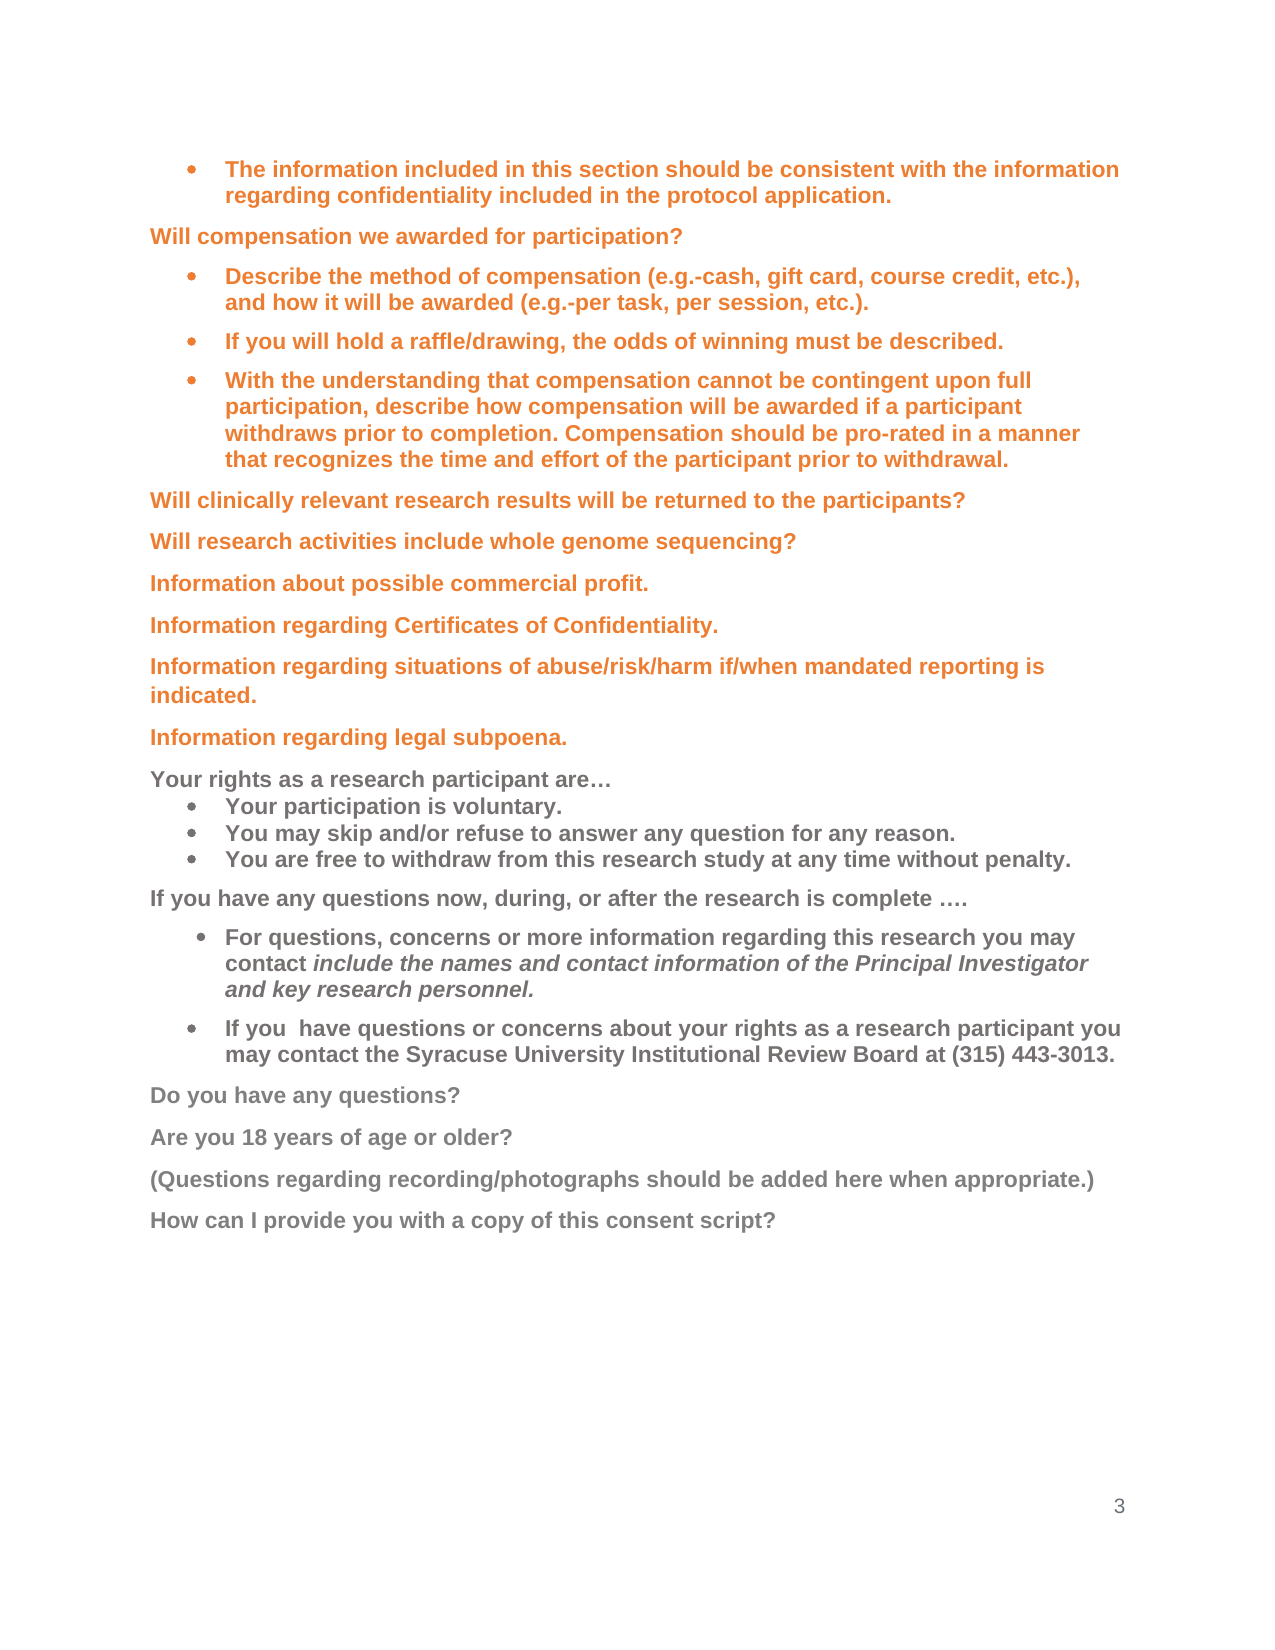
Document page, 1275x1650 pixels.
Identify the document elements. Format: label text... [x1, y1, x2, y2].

text Information regarding Certificates of Confidentiality. [150, 610, 1125, 639]
list You are free to withdraw from this research study at any time without penalty. [187, 846, 1125, 872]
text Will clinically relevant research results will be returned to the participants? [150, 485, 1125, 514]
list If you have questions or concerns about your rights as a research participant you may contact the Syracuse University Institutional Review Board at (315) 443-3013. [187, 1015, 1125, 1068]
list Describe the method of compensation (e.g.-cash, gift card, course credit, etc.), and how it will be awarded (e.g.-per task, per session, etc.). [187, 263, 1125, 316]
text Your rights as a research participant are… [150, 764, 1125, 793]
list If you have any questions now, during, or after the research is complete …. [150, 885, 1125, 911]
list If you will hold a raffle/drawing, the odds of winning must be described. [187, 328, 1125, 354]
list With the understanding that compensation cannot be contingent upon full participation, describe how compensation will be awarded if a participant withdraws prior to completion. Compensation should be pro-rated in a manner that recognizes the time and effort of the participant prior to withdrawal. [187, 367, 1125, 472]
text Will compensation we awarded for participation? [150, 221, 1125, 250]
list The information included in this section should be consistent with the information regarding confidentiality included in the protocol application. [187, 156, 1125, 209]
text How can I provide you with a copy of this consent script? [150, 1205, 1125, 1234]
text Information regarding legal subpoena. [150, 722, 1125, 751]
list Your participation is voluntary. [187, 793, 1125, 819]
text Do you have any questions? [150, 1080, 1125, 1109]
text (Questions regarding recording/photographs should be added here when appropriate.) [150, 1164, 1125, 1193]
list For questions, concerns or more information regarding this research you may contact include the names and contact information of the Principal Investigator and key research personnel. [197, 923, 1125, 1003]
text Are you 18 years of age or older? [150, 1122, 1125, 1151]
text Information about possible commercial profit. [150, 568, 1125, 597]
list You may skip and/or refuse to answer any question for any reason. [187, 819, 1125, 846]
text Will research activities include whole genome sequencing? [150, 526, 1125, 556]
text Information regarding situations of abuse/risk/harm if/when mandated reporting is indicated. [150, 651, 1125, 710]
